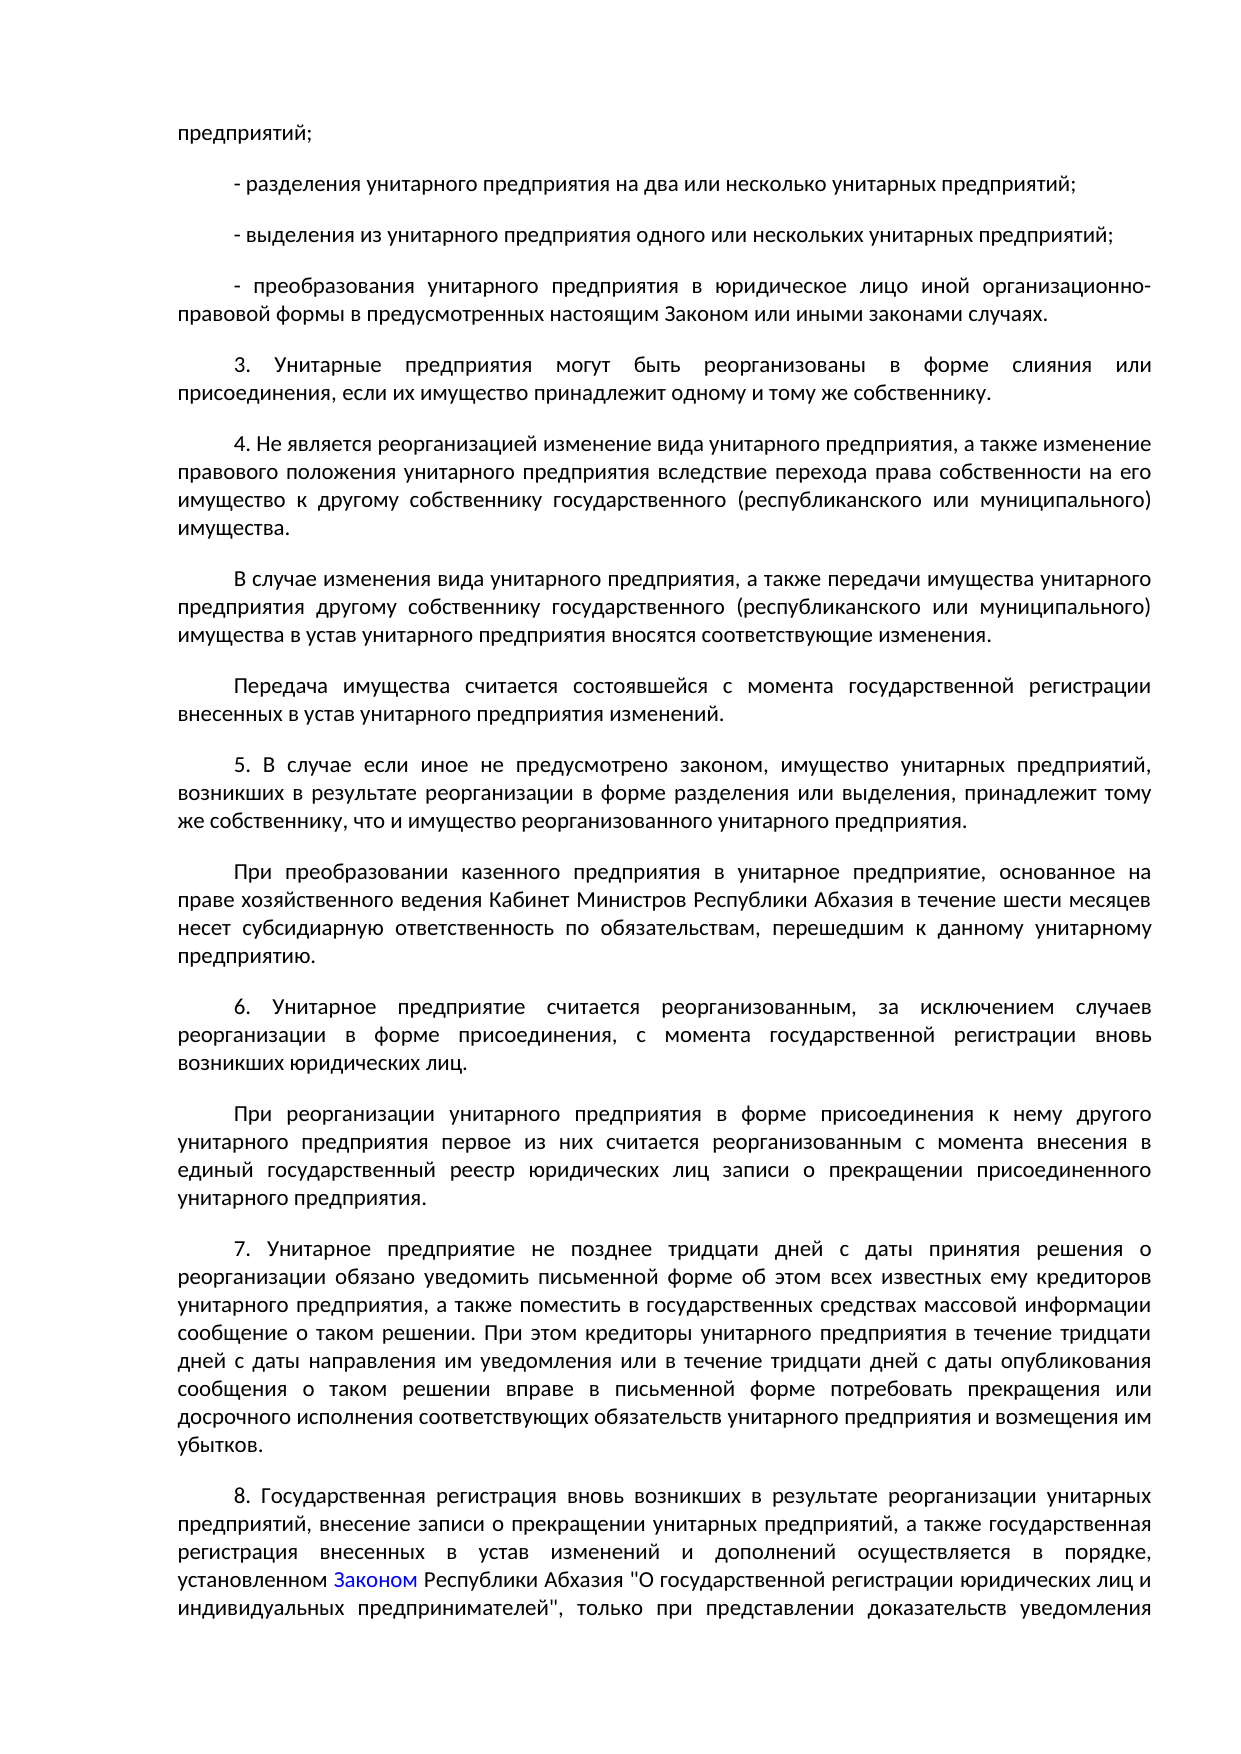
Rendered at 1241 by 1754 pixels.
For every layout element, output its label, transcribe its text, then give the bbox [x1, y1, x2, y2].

text - преобразования унитарного предприятия в юридическое лицо иной организационно-правовой формы в предусмотренных настоящим Законом или иными законами случаях. [177, 271, 1152, 327]
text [177, 1481, 1152, 1621]
text - выделения из унитарного предприятия одного или нескольких унитарных предприятий; [177, 220, 1152, 248]
text При реорганизации унитарного предприятия в форме присоединения к нему другого унитарного предприятия первое из них считается реорганизованным с момента внесения в единый государственный реестр юридических лиц записи о прекращении присоединенного унитарного предприятия. [177, 1099, 1152, 1211]
text При преобразовании казенного предприятия в унитарное предприятие, основанное на праве хозяйственного ведения Кабинет Министров Республики Абхазия в течение шести месяцев несет субсидиарную ответственность по обязательствам, перешедшим к данному унитарному предприятию. [177, 857, 1152, 969]
text Передача имущества считается состоявшейся с момента государственной регистрации внесенных в устав унитарного предприятия изменений. [177, 671, 1152, 727]
text В случае изменения вида унитарного предприятия, а также передачи имущества унитарного предприятия другому собственнику государственного (республиканского или муниципального) имущества в устав унитарного предприятия вносятся соответствующие изменения. [177, 564, 1152, 648]
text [177, 118, 1152, 146]
text 3. Унитарные предприятия могут быть реорганизованы в форме слияния или присоединения, если их имущество принадлежит одному и тому же собственнику. [177, 350, 1152, 406]
text 5. В случае если иное не предусмотрено законом, имущество унитарных предприятий, возникших в результате реорганизации в форме разделения или выделения, принадлежит тому же собственнику, что и имущество реорганизованного унитарного предприятия. [177, 750, 1152, 834]
text 6. Унитарное предприятие считается реорганизованным, за исключением случаев реорганизации в форме присоединения, с момента государственной регистрации вновь возникших юридических лиц. [177, 992, 1152, 1076]
text 4. Не является реорганизацией изменение вида унитарного предприятия, а также изменение правового положения унитарного предприятия вследствие перехода права собственности на его имущество к другому собственнику государственного (республиканского или муниципального) имущества. [177, 429, 1152, 541]
text 7. Унитарное предприятие не позднее тридцати дней с даты принятия решения о реорганизации обязано уведомить письменной форме об этом всех известных ему кредиторов унитарного предприятия, а также поместить в государственных средствах массовой информации сообщение о таком решении. При этом кредиторы унитарного предприятия в течение тридцати дней с даты направления им уведомления или в течение тридцати дней с даты опубликования сообщения о таком решении вправе в письменной форме потребовать прекращения или досрочного исполнения соответствующих обязательств унитарного предприятия и возмещения им убытков. [177, 1234, 1152, 1458]
text - разделения унитарного предприятия на два или несколько унитарных предприятий; [177, 169, 1152, 197]
